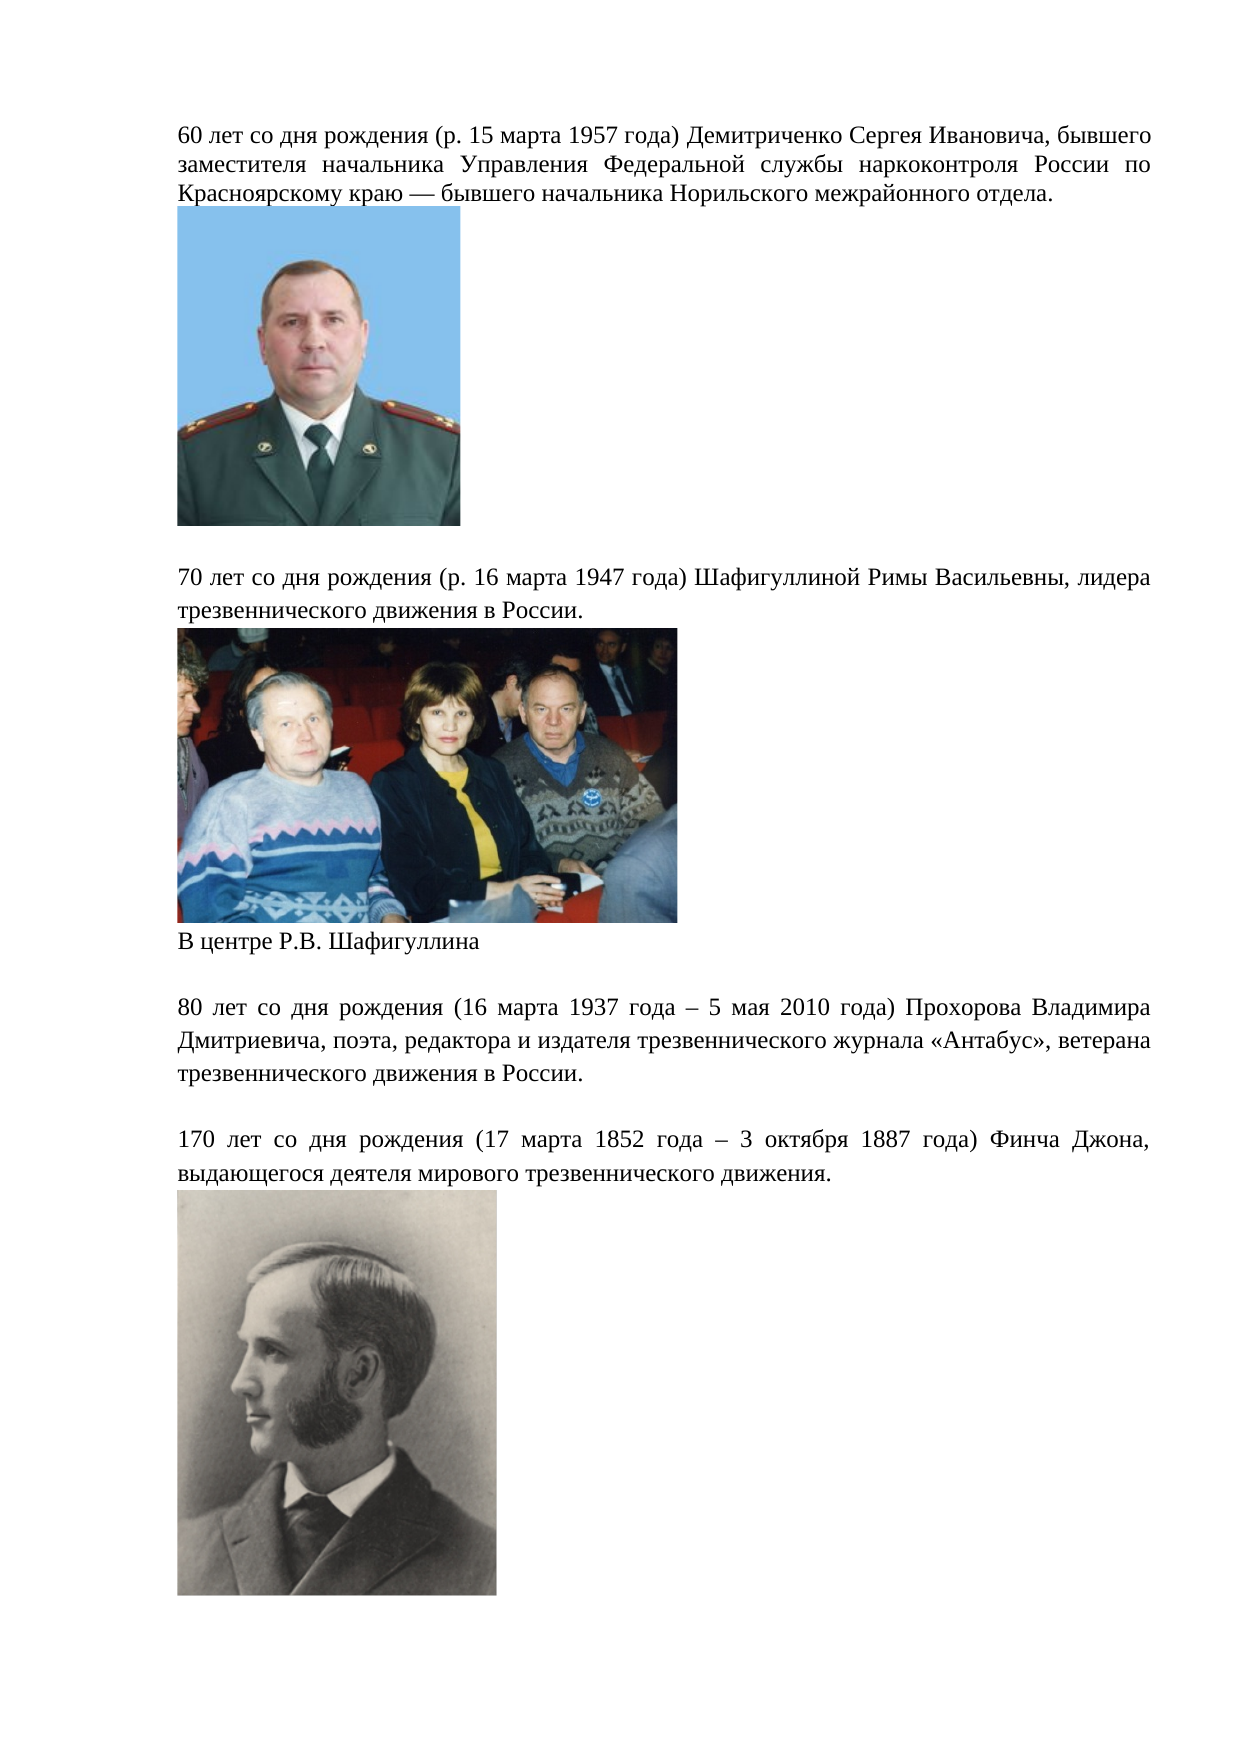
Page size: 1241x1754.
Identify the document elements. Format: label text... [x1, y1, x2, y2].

picture [177, 628, 678, 923]
text В центре Р.В. Шафигуллина [177, 926, 1152, 955]
text 80 лет со дня рождения (16 марта 1937 года – 5 мая 2010 года) Прохорова Владимира Дмитриевича, поэта, редактора и издателя трезвеннического журнала «Антабус», ветерана трезвеннического движения в России. [177, 992, 1152, 1087]
picture [177, 206, 461, 526]
text 70 лет со дня рождения (р. 16 марта 1947 года) Шафигуллиной Римы Васильевны, лидера трезвеннического движения в России. [177, 562, 1152, 624]
text 170 лет со дня рождения (17 марта 1852 года – 3 октября 1887 года) Финча Джона, выдающегося деятеля мирового трезвеннического движения. [177, 1124, 1152, 1186]
text 60 лет со дня рождения (р. 15 марта 1957 года) Демитриченко Сергея Ивановича, бывшего заместителя начальника Управления Федеральной службы наркоконтроля России по Красноярскому краю — бывшего начальника Норильского межрайонного отдела. [177, 120, 1152, 206]
picture [177, 1190, 498, 1597]
